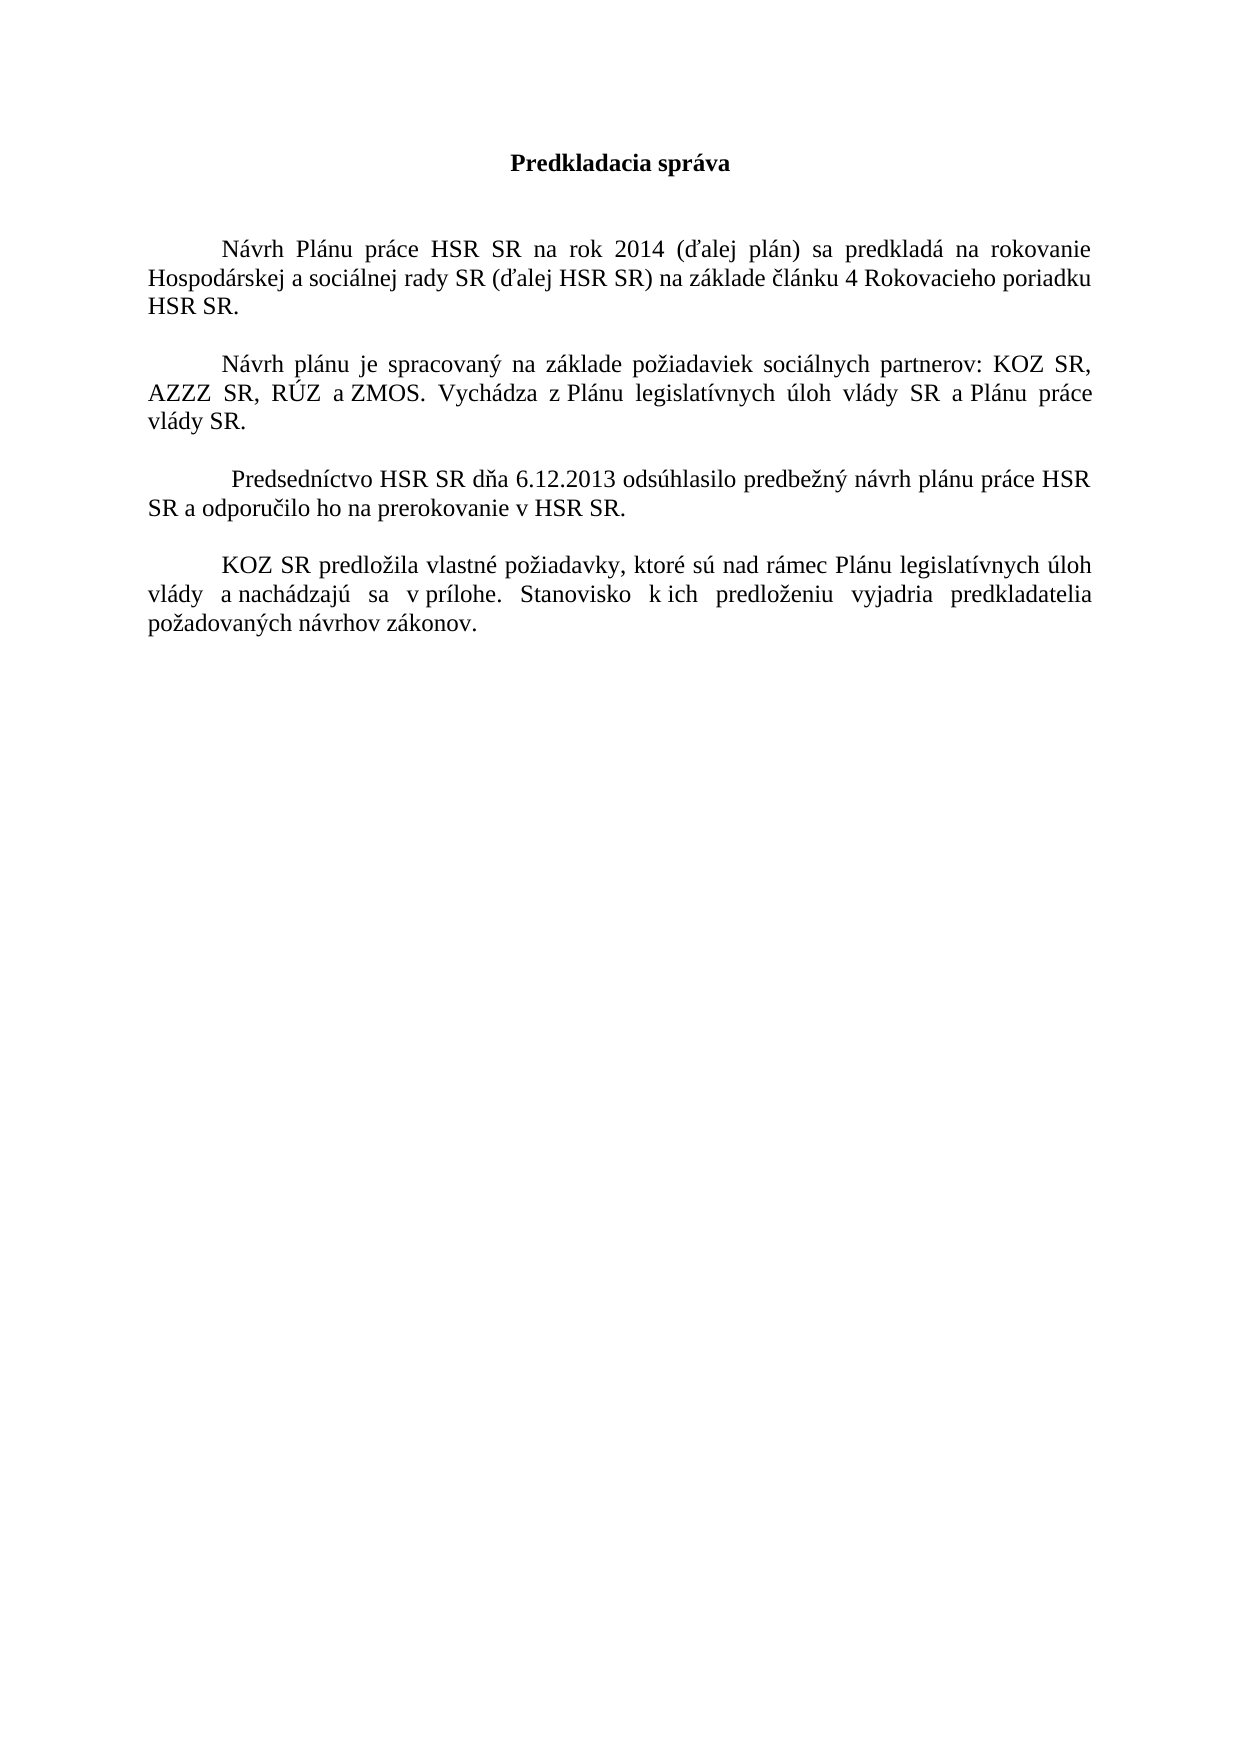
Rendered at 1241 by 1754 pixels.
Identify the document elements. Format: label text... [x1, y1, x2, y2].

text Návrh Plánu práce HSR SR na rok 2014 (ďalej plán) sa predkladá na rokovanie Hospodárskej a sociálnej rady SR (ďalej HSR SR) na základe článku 4 Rokovacieho poriadku HSR SR. [148, 234, 1093, 320]
text KOZ SR predložila vlastné požiadavky, ktoré sú nad rámec Plánu legislatívnych úloh vlády a nachádzajú sa v prílohe. Stanovisko k ich predloženiu vyjadria predkladatelia požadovaných návrhov zákonov. [148, 550, 1093, 636]
text Predkladacia správa [148, 148, 1093, 176]
text Návrh plánu je spracovaný na základe požiadaviek sociálnych partnerov: KOZ SR, AZZZ SR, RÚZ a ZMOS. Vychádza z Plánu legislatívnych úloh vlády SR a Plánu práce vlády SR. [148, 349, 1093, 435]
text Predsedníctvo HSR SR dňa 6.12.2013 odsúhlasilo predbežný návrh plánu práce HSR SR a odporučilo ho na prerokovanie v HSR SR. [148, 464, 1093, 521]
